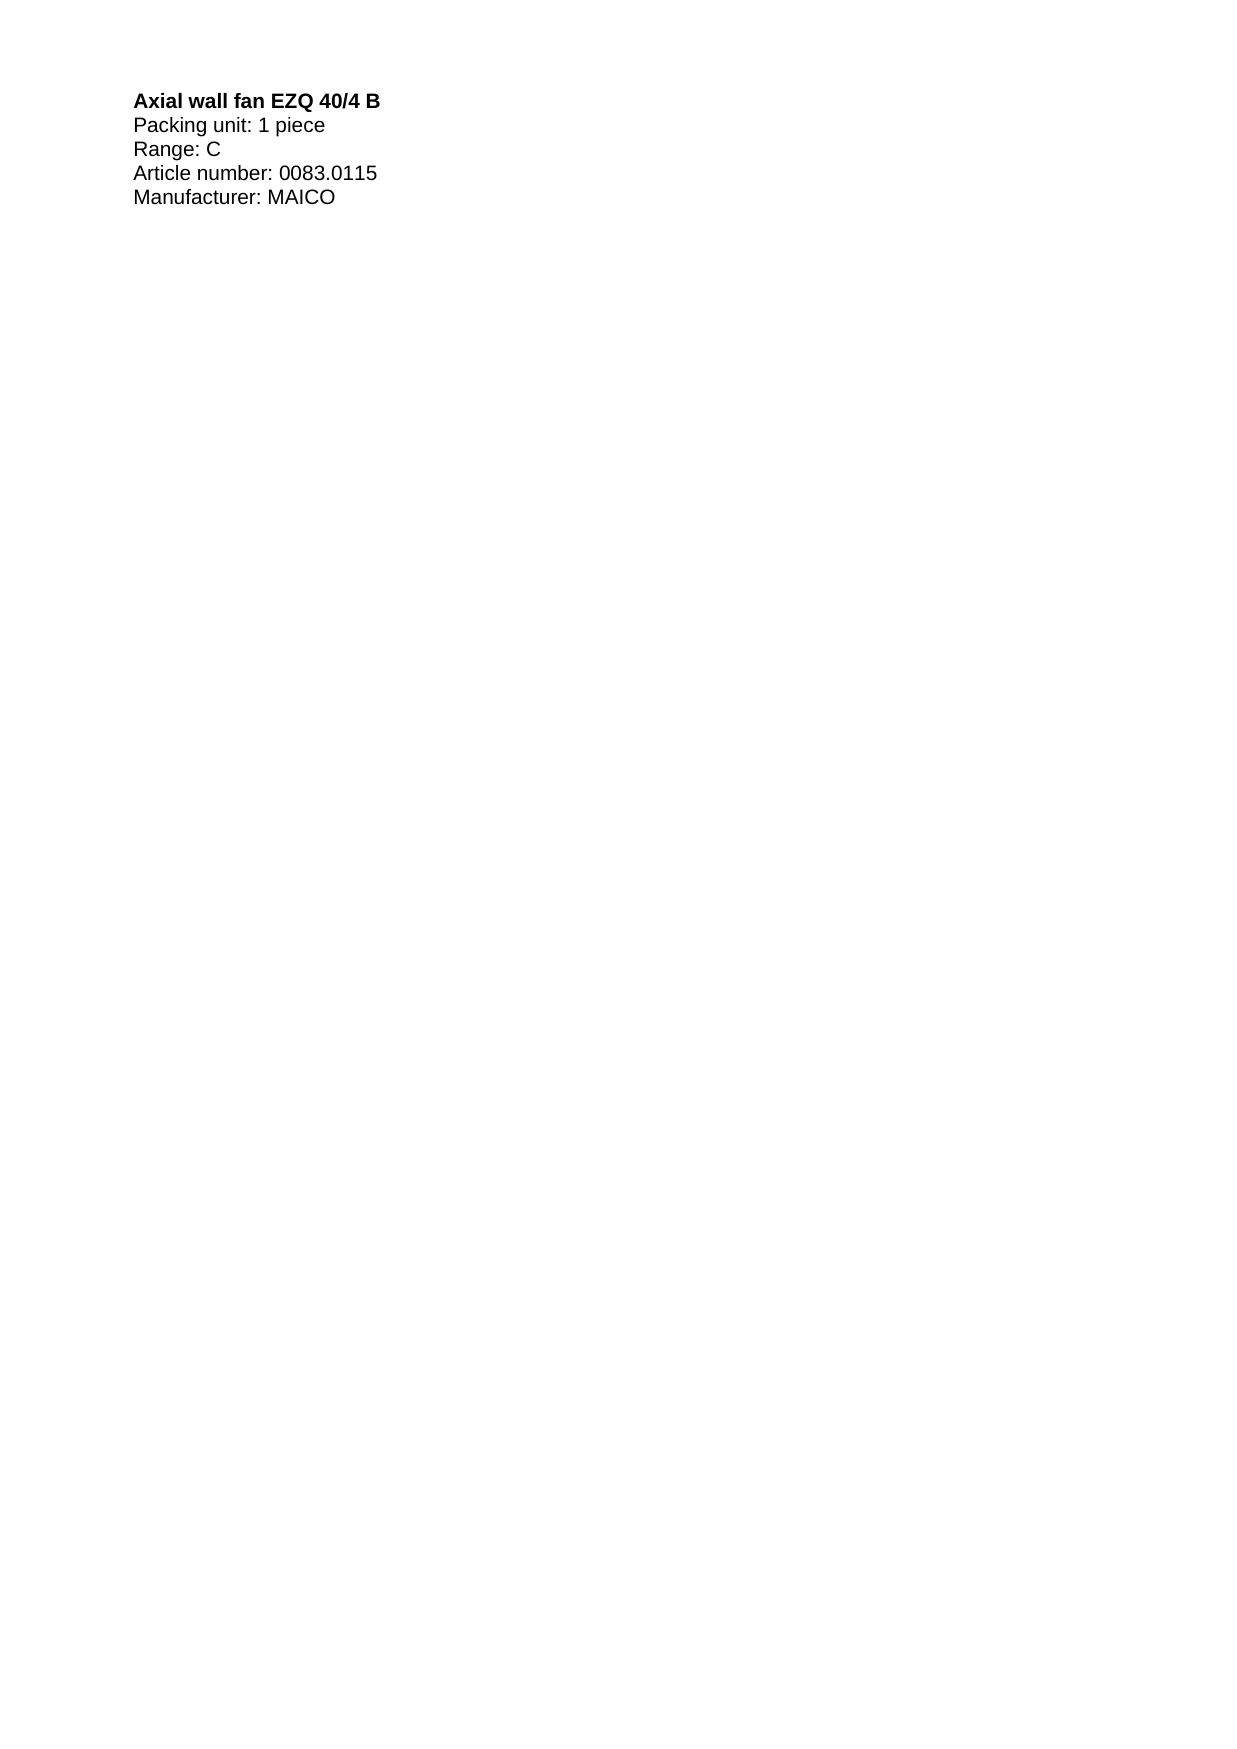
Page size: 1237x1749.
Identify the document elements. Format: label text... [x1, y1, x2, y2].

text Axial wall fan EZQ 40/4 BPacking unit: 1 pieceRange: C Article number: 0083.0115Manufacturer: MAICO [133, 89, 1148, 208]
